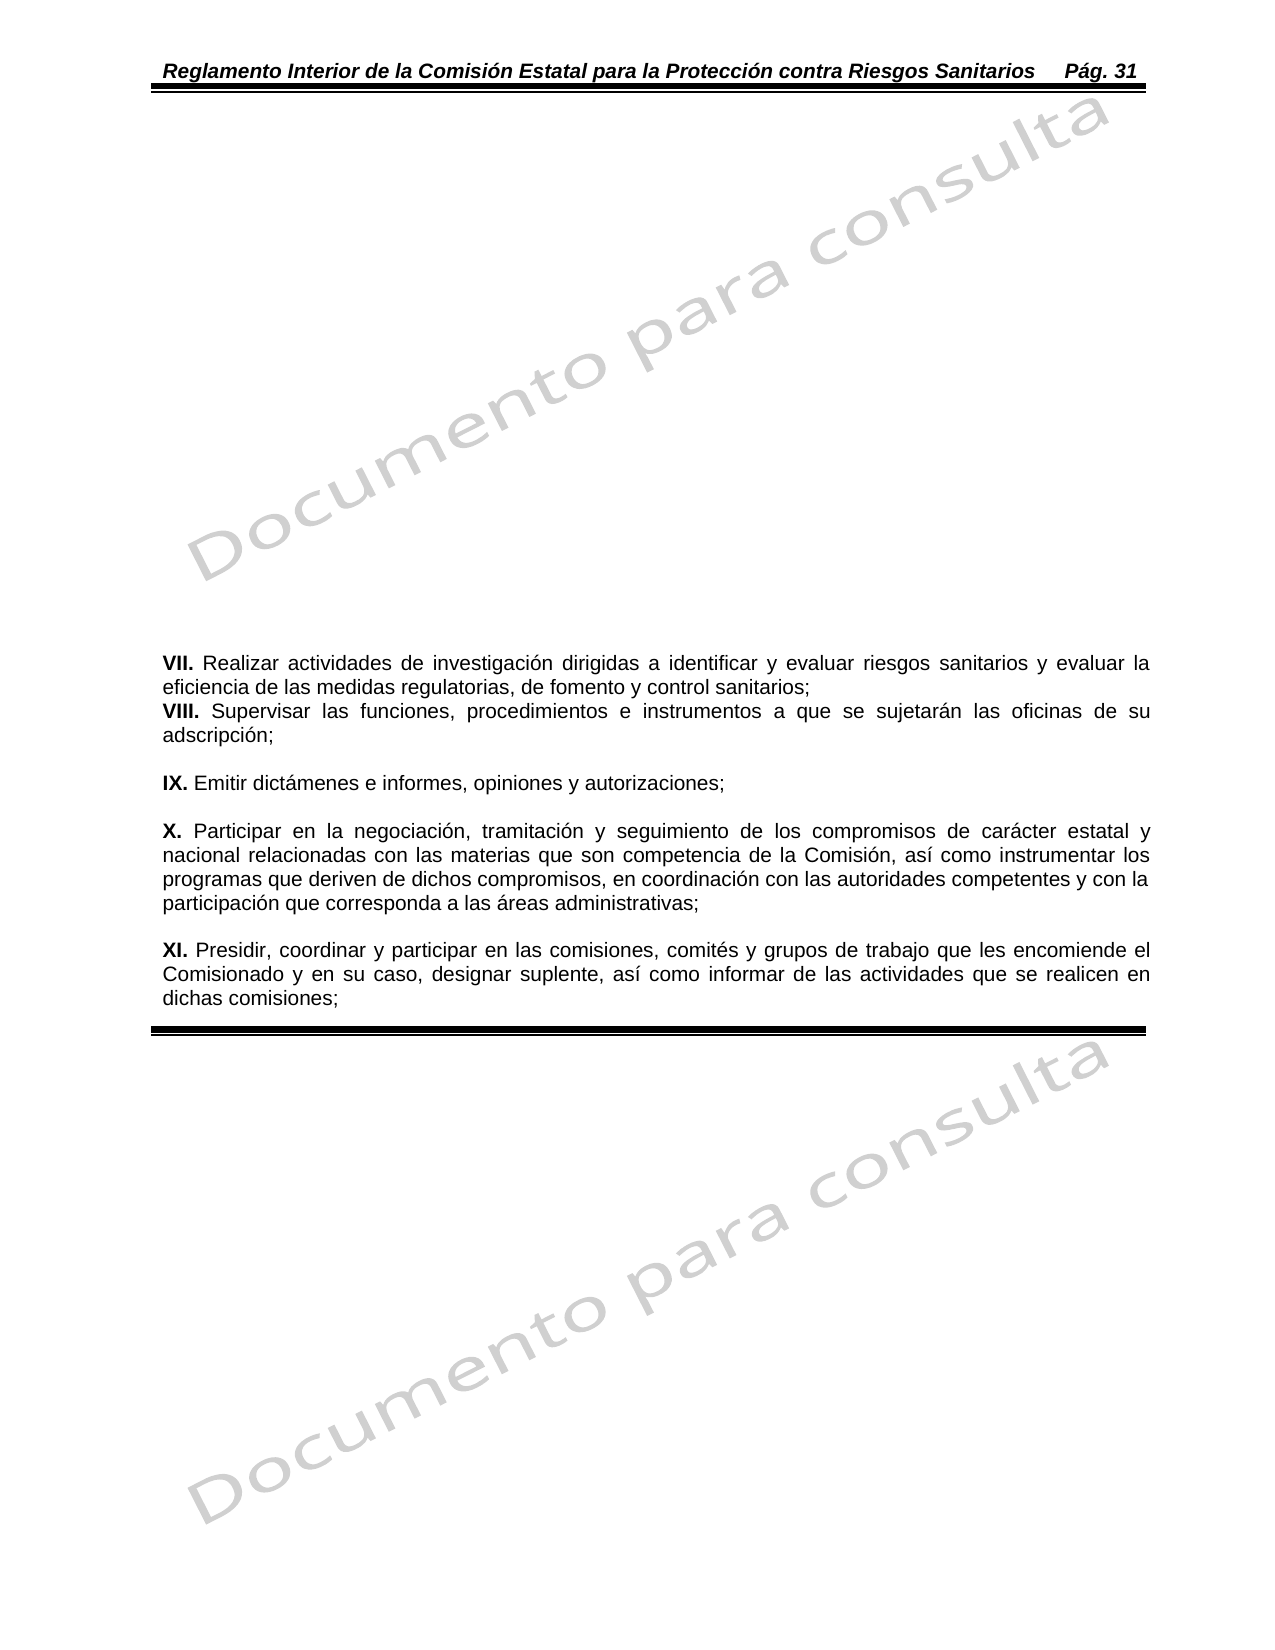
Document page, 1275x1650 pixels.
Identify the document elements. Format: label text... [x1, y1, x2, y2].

text VIII. Supervisar las funciones, procedimientos e instrumentos a que se sujetarán las oficinas de su adscripción; [162, 699, 1152, 747]
text XI. Presidir, coordinar y participar en las comisiones, comités y grupos de trabajo que les encomiende el Comisionado y en su caso, designar suplente, así como informar de las actividades que se realicen en dichas comisiones; [162, 938, 1152, 1010]
text X. Participar en la negociación, tramitación y seguimiento de los compromisos de carácter estatal y nacional relacionadas con las materias que son competencia de la Comisión, así como instrumentar los programas que deriven de dichos compromisos, en coordinación con las autoridades competentes y con la [162, 818, 1152, 890]
text participación que corresponda a las áreas administrativas; [162, 890, 1152, 914]
text VII. Realizar actividades de investigación dirigidas a identificar y evaluar riesgos sanitarios y evaluar la eficiencia de las medidas regulatorias, de fomento y control sanitarios; [162, 651, 1152, 699]
text IX. Emitir dictámenes e informes, opiniones y autorizaciones; [162, 771, 1152, 794]
